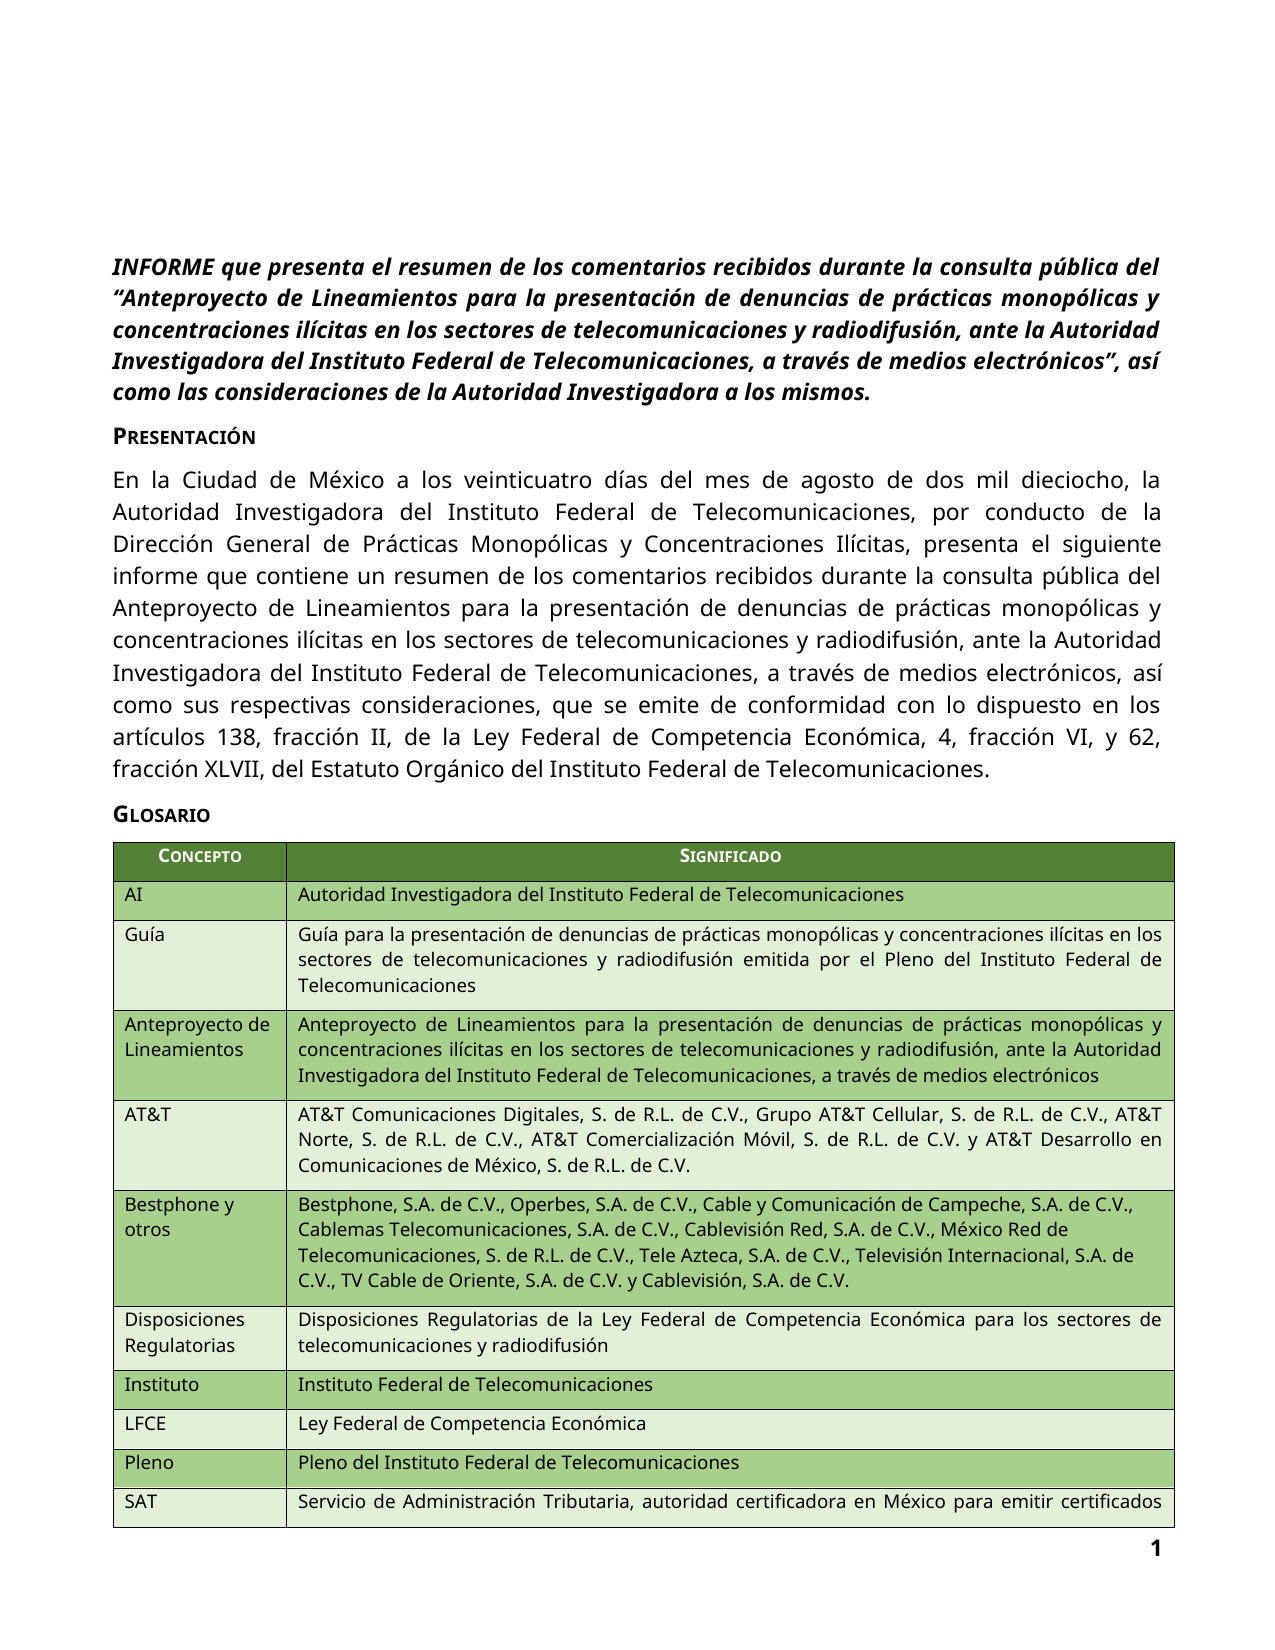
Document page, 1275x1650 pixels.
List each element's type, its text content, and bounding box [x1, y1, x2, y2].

table_cell Instituto [114, 1371, 286, 1409]
table_cell Pleno del Instituto Federal de Telecomunicaciones [287, 1450, 1174, 1487]
table_cell SAT [114, 1489, 286, 1527]
table_cell Disposiciones Regulatorias [114, 1307, 286, 1370]
table_cell AI [114, 882, 286, 920]
table_cell Bestphone y otros [114, 1191, 286, 1306]
table_cell Bestphone, S.A. de C.V., Operbes, S.A. de C.V., Cable y Comunicación de Campeche, S.A. de C.V., Cablemas Telecomunicaciones, S.A. de C.V., Cablevisión Red, S.A. de C.V., México Red de Telecomunicaciones, S. de R.L. de C.V., Tele Azteca, S.A. de C.V., Televisión Internacional, S.A. de C.V., TV Cable de Oriente, S.A. de C.V. y Cablevisión, S.A. de C.V. [287, 1191, 1174, 1306]
subtitle Glosario [112, 798, 1162, 829]
table_cell AT&T Comunicaciones Digitales, S. de R.L. de C.V., Grupo AT&T Cellular, S. de R.L. de C.V., AT&T Norte, S. de R.L. de C.V., AT&T Comercialización Móvil, S. de R.L. de C.V. y AT&T Desarrollo en Comunicaciones de México, S. de R.L. de C.V. [287, 1101, 1174, 1190]
table_header Significado [287, 843, 1174, 881]
table_cell AT&T [114, 1101, 286, 1190]
table_cell Disposiciones Regulatorias de la Ley Federal de Competencia Económica para los sectores de telecomunicaciones y radiodifusión [287, 1307, 1174, 1370]
table_cell LFCE [114, 1410, 286, 1448]
table_cell Instituto Federal de Telecomunicaciones [287, 1371, 1174, 1409]
table_cell Autoridad Investigadora del Instituto Federal de Telecomunicaciones [287, 882, 1174, 920]
subtitle Presentación [112, 420, 1162, 451]
text En la Ciudad de México a los veinticuatro días del mes de agosto de dos mil dieciocho, la Autoridad Investigadora del Instituto Federal de Telecomunicaciones, por conducto de la Dirección General de Prácticas Monopólicas y Concentraciones Ilícitas, presenta el siguiente informe que contiene un resumen de los comentarios recibidos durante la consulta pública del Anteproyecto de Lineamientos para la presentación de denuncias de prácticas monopólicas y concentraciones ilícitas en los sectores de telecomunicaciones y radiodifusión, ante la Autoridad Investigadora del Instituto Federal de Telecomunicaciones, a través de medios electrónicos, así como sus respectivas consideraciones, que se emite de conformidad con lo dispuesto en los artículos 138, fracción II, de la Ley Federal de Competencia Económica, 4, fracción VI, y 62, fracción XLVII, del Estatuto Orgánico del Instituto Federal de Telecomunicaciones. [112, 463, 1162, 784]
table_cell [287, 1489, 1174, 1527]
text INFORME que presenta el resumen de los comentarios recibidos durante la consulta pública del “Anteproyecto de Lineamientos para la presentación de denuncias de prácticas monopólicas y concentraciones ilícitas en los sectores de telecomunicaciones y radiodifusión, ante la Autoridad Investigadora del Instituto Federal de Telecomunicaciones, a través de medios electrónicos”, así como las consideraciones de la Autoridad Investigadora a los mismos. [112, 251, 1162, 407]
table_header Concepto [114, 843, 286, 881]
table_cell Pleno [114, 1450, 286, 1487]
table_cell Ley Federal de Competencia Económica [287, 1410, 1174, 1448]
table_cell Guía para la presentación de denuncias de prácticas monopólicas y concentraciones ilícitas en los sectores de telecomunicaciones y radiodifusión emitida por el Pleno del Instituto Federal de Telecomunicaciones [287, 921, 1174, 1010]
table_cell Anteproyecto de Lineamientos para la presentación de denuncias de prácticas monopólicas y concentraciones ilícitas en los sectores de telecomunicaciones y radiodifusión, ante la Autoridad Investigadora del Instituto Federal de Telecomunicaciones, a través de medios electrónicos [287, 1011, 1174, 1100]
table_cell Anteproyecto de Lineamientos [114, 1011, 286, 1100]
table_cell Guía [114, 921, 286, 1010]
